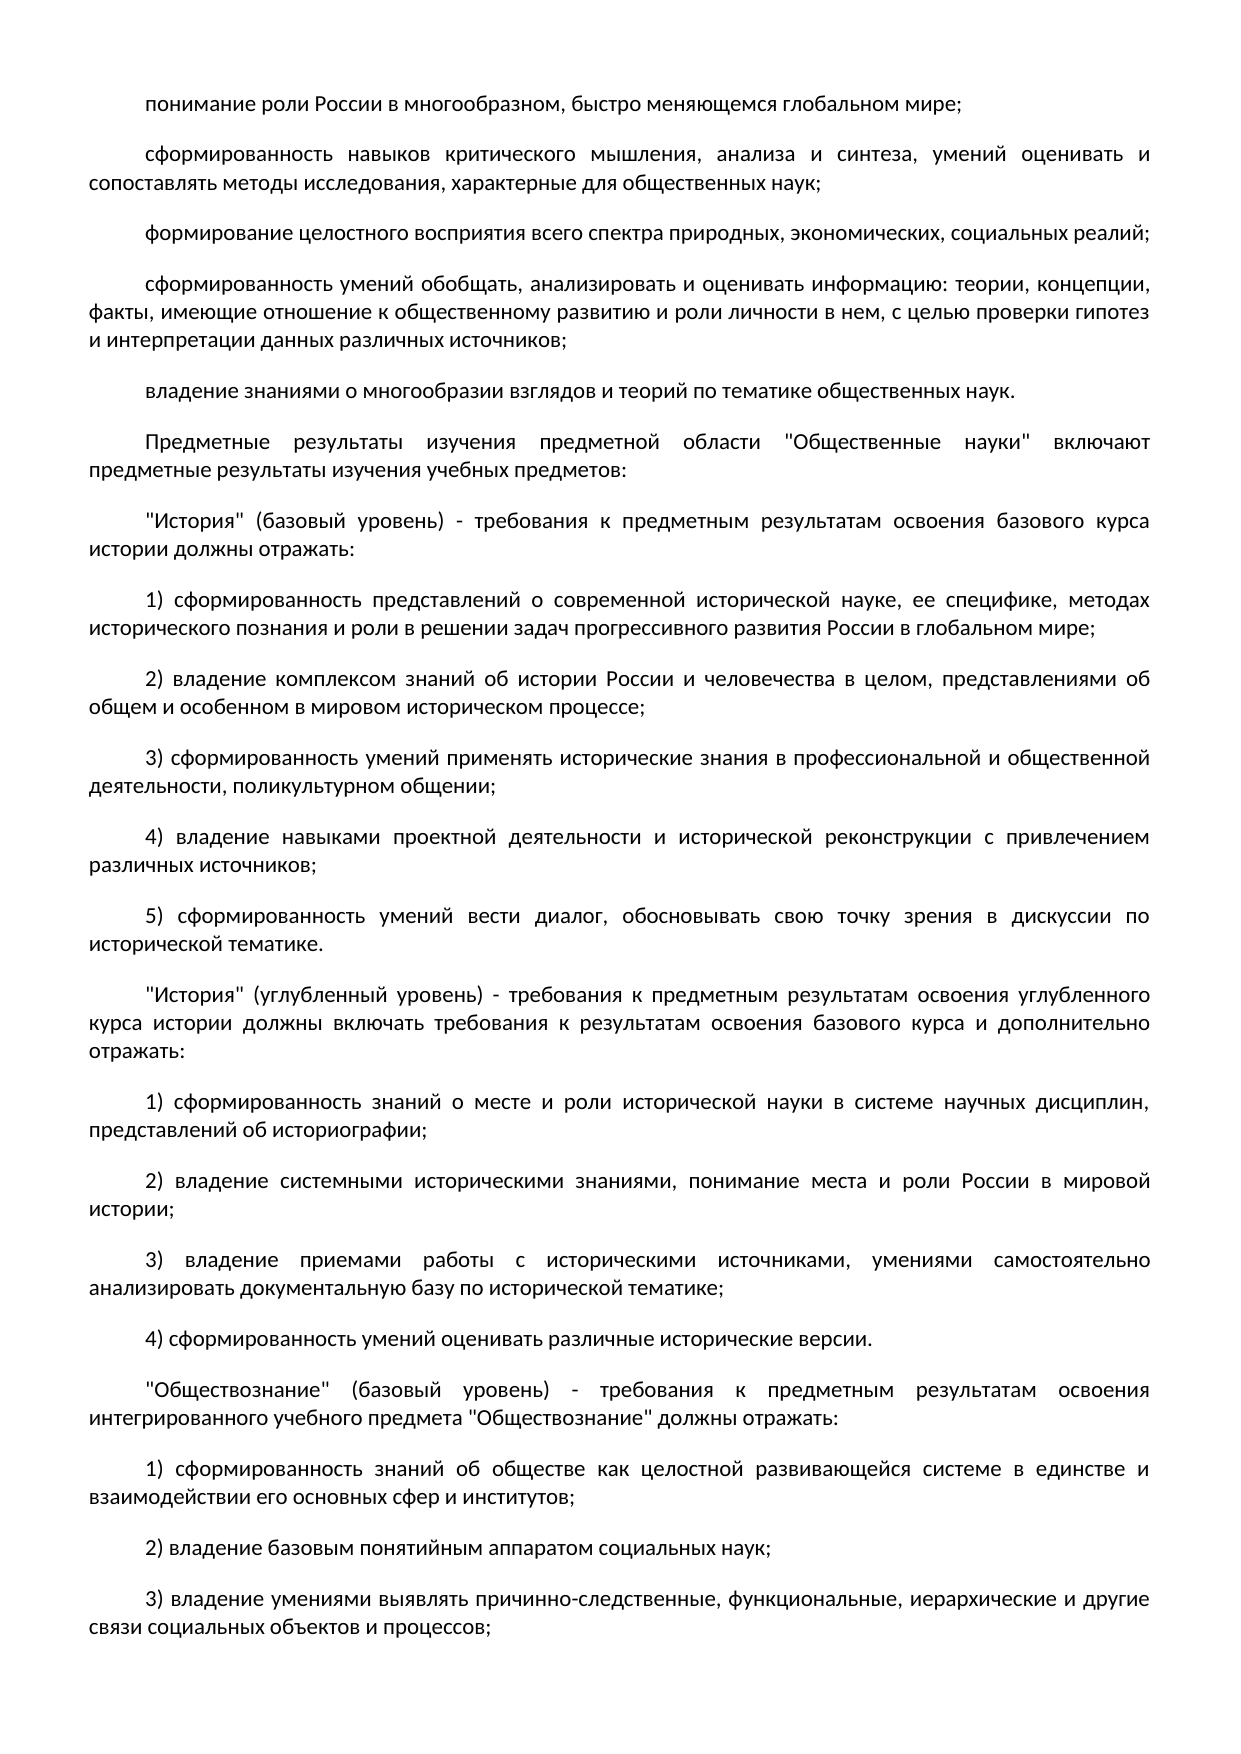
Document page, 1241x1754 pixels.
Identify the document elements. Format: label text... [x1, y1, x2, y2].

text 1) сформированность представлений о современной исторической науке, ее специфике, методах исторического познания и роли в решении задач прогрессивного развития России в глобальном мире; [89, 585, 1152, 641]
text "История" (базовый уровень) - требования к предметным результатам освоения базового курса истории должны отражать: [89, 506, 1152, 562]
text владение знаниями о многообразии взглядов и теорий по тематике общественных наук. [89, 376, 1152, 404]
text 2) владение базовым понятийным аппаратом социальных наук; [89, 1533, 1152, 1561]
text "История" (углубленный уровень) - требования к предметным результатам освоения углубленного курса истории должны включать требования к результатам освоения базового курса и дополнительно отражать: [89, 980, 1152, 1064]
text 1) сформированность знаний об обществе как целостной развивающейся системе в единстве и взаимодействии его основных сфер и институтов; [89, 1454, 1152, 1510]
text формирование целостного восприятия всего спектра природных, экономических, социальных реалий; [89, 218, 1152, 247]
text сформированность навыков критического мышления, анализа и синтеза, умений оценивать и сопоставлять методы исследования, характерные для общественных наук; [89, 139, 1152, 196]
text 4) владение навыками проектной деятельности и исторической реконструкции с привлечением различных источников; [89, 822, 1152, 878]
text сформированность умений обобщать, анализировать и оценивать информацию: теории, концепции, факты, имеющие отношение к общественному развитию и роли личности в нем, с целью проверки гипотез и интерпретации данных различных источников; [89, 269, 1152, 353]
text "Обществознание" (базовый уровень) - требования к предметным результатам освоения интегрированного учебного предмета "Обществознание" должны отражать: [89, 1375, 1152, 1431]
text понимание роли России в многообразном, быстро меняющемся глобальном мире; [89, 89, 1152, 117]
text Предметные результаты изучения предметной области "Общественные науки" включают предметные результаты изучения учебных предметов: [89, 427, 1152, 483]
text 3) владение умениями выявлять причинно-следственные, функциональные, иерархические и другие связи социальных объектов и процессов; [89, 1584, 1152, 1640]
text 3) сформированность умений применять исторические знания в профессиональной и общественной деятельности, поликультурном общении; [89, 743, 1152, 799]
text 4) сформированность умений оценивать различные исторические версии. [89, 1324, 1152, 1352]
text 3) владение приемами работы с историческими источниками, умениями самостоятельно анализировать документальную базу по исторической тематике; [89, 1245, 1152, 1301]
text 2) владение системными историческими знаниями, понимание места и роли России в мировой истории; [89, 1166, 1152, 1222]
text 1) сформированность знаний о месте и роли исторической науки в системе научных дисциплин, представлений об историографии; [89, 1087, 1152, 1143]
text 5) сформированность умений вести диалог, обосновывать свою точку зрения в дискуссии по исторической тематике. [89, 901, 1152, 957]
text 2) владение комплексом знаний об истории России и человечества в целом, представлениями об общем и особенном в мировом историческом процессе; [89, 664, 1152, 720]
